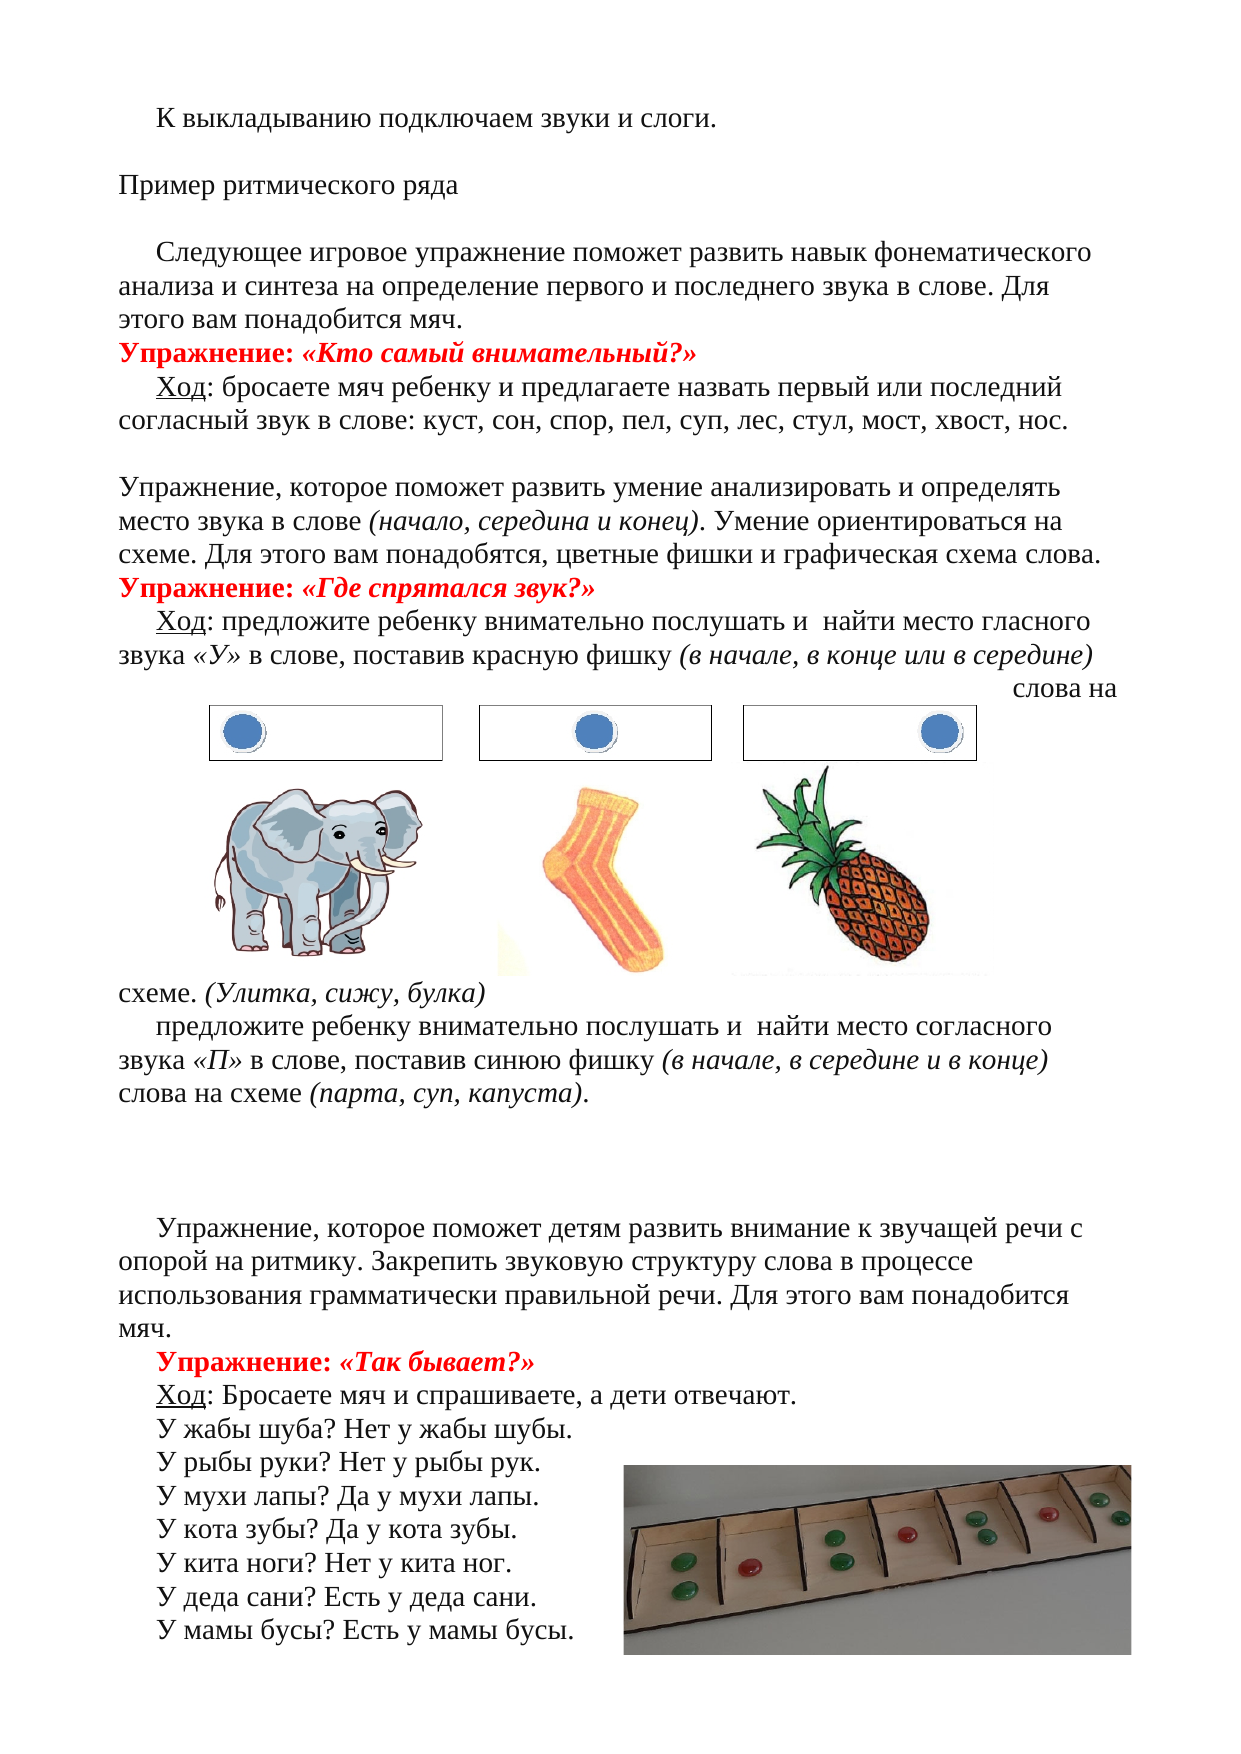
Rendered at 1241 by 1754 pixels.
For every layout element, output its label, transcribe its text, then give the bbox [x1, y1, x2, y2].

text Упражнение, которое поможет детям развить внимание к звучащей речи с опорой на ритмику. Закрепить звуковую структуру слова в процессе использования грамматически правильной речи. Для этого вам понадобится мяч. [118, 1210, 1122, 1344]
text Упражнение, которое поможет развить умение анализировать и определять место звука в слове (начало, середина и конец). Умение ориентироваться на схеме. Для этого вам понадобятся, цветные фишки и графическая схема слова. [118, 469, 1122, 570]
text У рыбы руки? Нет у рыбы рук. [118, 1444, 1122, 1478]
text Ход: бросаете мяч ребенку и предлагаете назвать первый или последний согласный звук в слове: куст, сон, спор, пел, суп, лес, стул, мост, хвост, нос. [118, 369, 1122, 436]
text К выкладыванию подключаем звуки и слоги. [118, 100, 1122, 134]
text Следующее игровое упражнение поможет развить навык фонематического анализа и синтеза на определение первого и последнего звука в слове. Для этого вам понадобится мяч. [118, 234, 1122, 335]
text У кита ноги? Нет у кита ног. [118, 1545, 623, 1579]
text Упражнение: «Кто самый внимательный?» [118, 335, 1122, 369]
text Пример ритмического ряда [118, 167, 1122, 201]
text Упражнение: «Где спрятался звук?» [118, 570, 1122, 603]
picture [623, 1465, 1132, 1655]
text Упражнение: «Так бывает?» [118, 1344, 1122, 1377]
text предложите ребенку внимательно послушать и найти место согласного звука «П» в слове, поставив синюю фишку (в начале, в середине и в конце) слова на схеме (парта, суп, капуста). [118, 1008, 1122, 1109]
text У мухи лапы? Да у мухи лапы. [118, 1478, 623, 1512]
text У кота зубы? Да у кота зубы. [118, 1512, 623, 1545]
text Ход: Бросаете мяч и спрашиваете, а дети отвечают. [118, 1377, 1122, 1411]
text У мамы бусы? Есть у мамы бусы. [118, 1612, 623, 1646]
text У жабы шуба? Нет у жабы шубы. [118, 1411, 1122, 1444]
text У деда сани? Есть у деда сани. [118, 1579, 623, 1612]
picture [190, 692, 994, 976]
